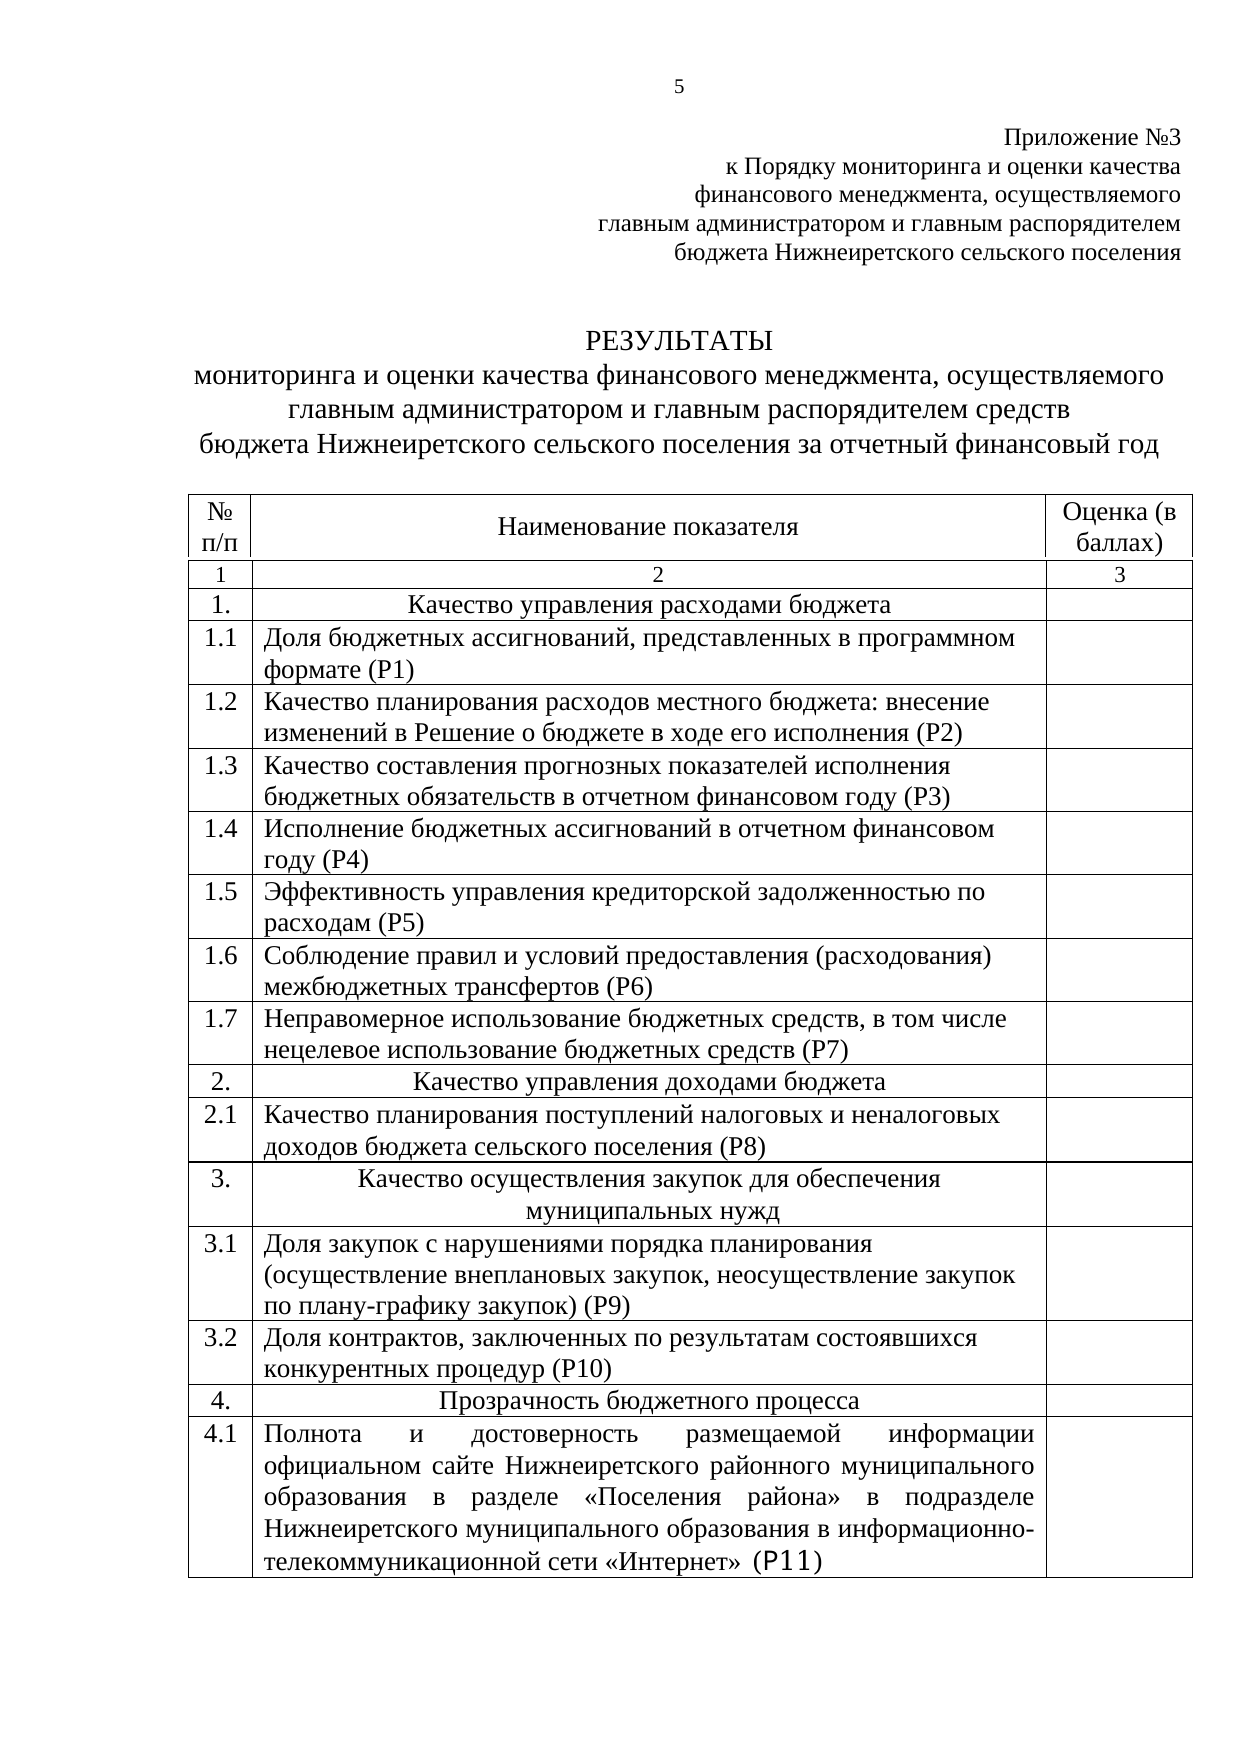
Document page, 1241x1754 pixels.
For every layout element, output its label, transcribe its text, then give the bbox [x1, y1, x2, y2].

table_cell [1047, 749, 1192, 811]
table_cell [1047, 1385, 1192, 1416]
table_cell Качество планирования расходов местного бюджета: внесение изменений в Решение о бюджете в ходе его исполнения (Р2) [253, 685, 1046, 748]
table_cell 1.4 [189, 812, 252, 874]
table_cell [1047, 685, 1192, 748]
table_cell 1.2 [189, 685, 252, 748]
table_cell [1047, 939, 1192, 1001]
table_cell [1047, 1065, 1192, 1097]
table_cell [1047, 621, 1192, 684]
table_cell 2.1 [189, 1098, 252, 1161]
table_header 1 [189, 561, 252, 587]
text бюджета Нижнеиретского сельского поселения [177, 237, 1181, 266]
table_cell Качество управления расходами бюджета [253, 589, 1046, 620]
table_cell [1047, 1002, 1192, 1064]
table_cell [1047, 1417, 1192, 1577]
table_cell [1047, 589, 1192, 620]
table_cell [1047, 1227, 1192, 1320]
text главным администратором и главным распорядителем [177, 208, 1181, 237]
table_cell 1.6 [189, 939, 252, 1001]
text финансового менеджмента, осуществляемого [177, 179, 1181, 208]
table_cell [1047, 812, 1192, 874]
table_cell Неправомерное использование бюджетных средств, в том числе нецелевое использование бюджетных средств (Р7) [253, 1002, 1046, 1064]
table_header Оценка (в баллах) [1046, 495, 1192, 557]
table_cell Качество планирования поступлений налоговых и неналоговых доходов бюджета сельского поселения (Р8) [253, 1098, 1046, 1161]
table_cell Качество осуществления закупок для обеспечения муниципальных нужд [253, 1163, 1046, 1226]
table_cell 1.7 [189, 1002, 252, 1064]
table_cell Эффективность управления кредиторской задолженностью по расходам (Р5) [253, 875, 1046, 938]
table_cell 1.5 [189, 875, 252, 938]
table_cell Качество управления доходами бюджета [253, 1065, 1046, 1097]
table_header 2 [253, 561, 1046, 587]
table_cell Качество составления прогнозных показателей исполнения бюджетных обязательств в отчетном финансовом году (Р3) [253, 749, 1046, 811]
table_cell [1047, 1098, 1192, 1161]
table_cell 3.2 [189, 1321, 252, 1383]
table_cell Прозрачность бюджетного процесса [253, 1385, 1046, 1416]
table_cell 3. [189, 1163, 252, 1226]
table_cell 4.1 [189, 1417, 252, 1577]
table_cell Доля бюджетных ассигнований, представленных в программном формате (Р1) [253, 621, 1046, 684]
text мониторинга и оценки качества финансового менеджмента, осуществляемого главным администратором и главным распорядителем средств [177, 357, 1181, 425]
table_cell 3.1 [189, 1227, 252, 1320]
table_cell [1047, 1321, 1192, 1383]
table_cell 2. [189, 1065, 252, 1097]
table_header № п/п [189, 495, 250, 557]
table_cell 1. [189, 589, 252, 620]
table_cell [1047, 875, 1192, 938]
table_cell Соблюдение правил и условий предоставления (расходования) межбюджетных трансфертов (Р6) [253, 939, 1046, 1001]
table_cell Исполнение бюджетных ассигнований в отчетном финансовом году (Р4) [253, 812, 1046, 874]
table_header 3 [1047, 561, 1192, 587]
table_cell 1.3 [189, 749, 252, 811]
table_header Наименование показателя [251, 495, 1045, 557]
table_cell Доля закупок с нарушениями порядка планирования (осуществление внеплановых закупок, неосуществление закупок по плану-графику закупок) (Р9) [253, 1227, 1046, 1320]
text Приложение №3 [177, 122, 1181, 151]
table_cell Доля контрактов, заключенных по результатам состоявшихся конкурентных процедур (Р10) [253, 1321, 1046, 1383]
table_cell [1047, 1163, 1192, 1226]
table_cell Полнота и достоверность размещаемой информации официальном сайте Нижнеиретского районного муниципального образования в разделе «Поселения района» в подразделе Нижнеиретского муниципального образования в информационно-телекоммуникационной сети «Интернет» (Р11) [253, 1417, 1046, 1577]
text РЕЗУЛЬТАТЫ [177, 323, 1181, 357]
text бюджета Нижнеиретского сельского поселения за отчетный финансовый год [177, 426, 1181, 459]
table_cell 1.1 [189, 621, 252, 684]
text к Порядку мониторинга и оценки качества [177, 151, 1181, 179]
table_cell 4. [189, 1385, 252, 1416]
